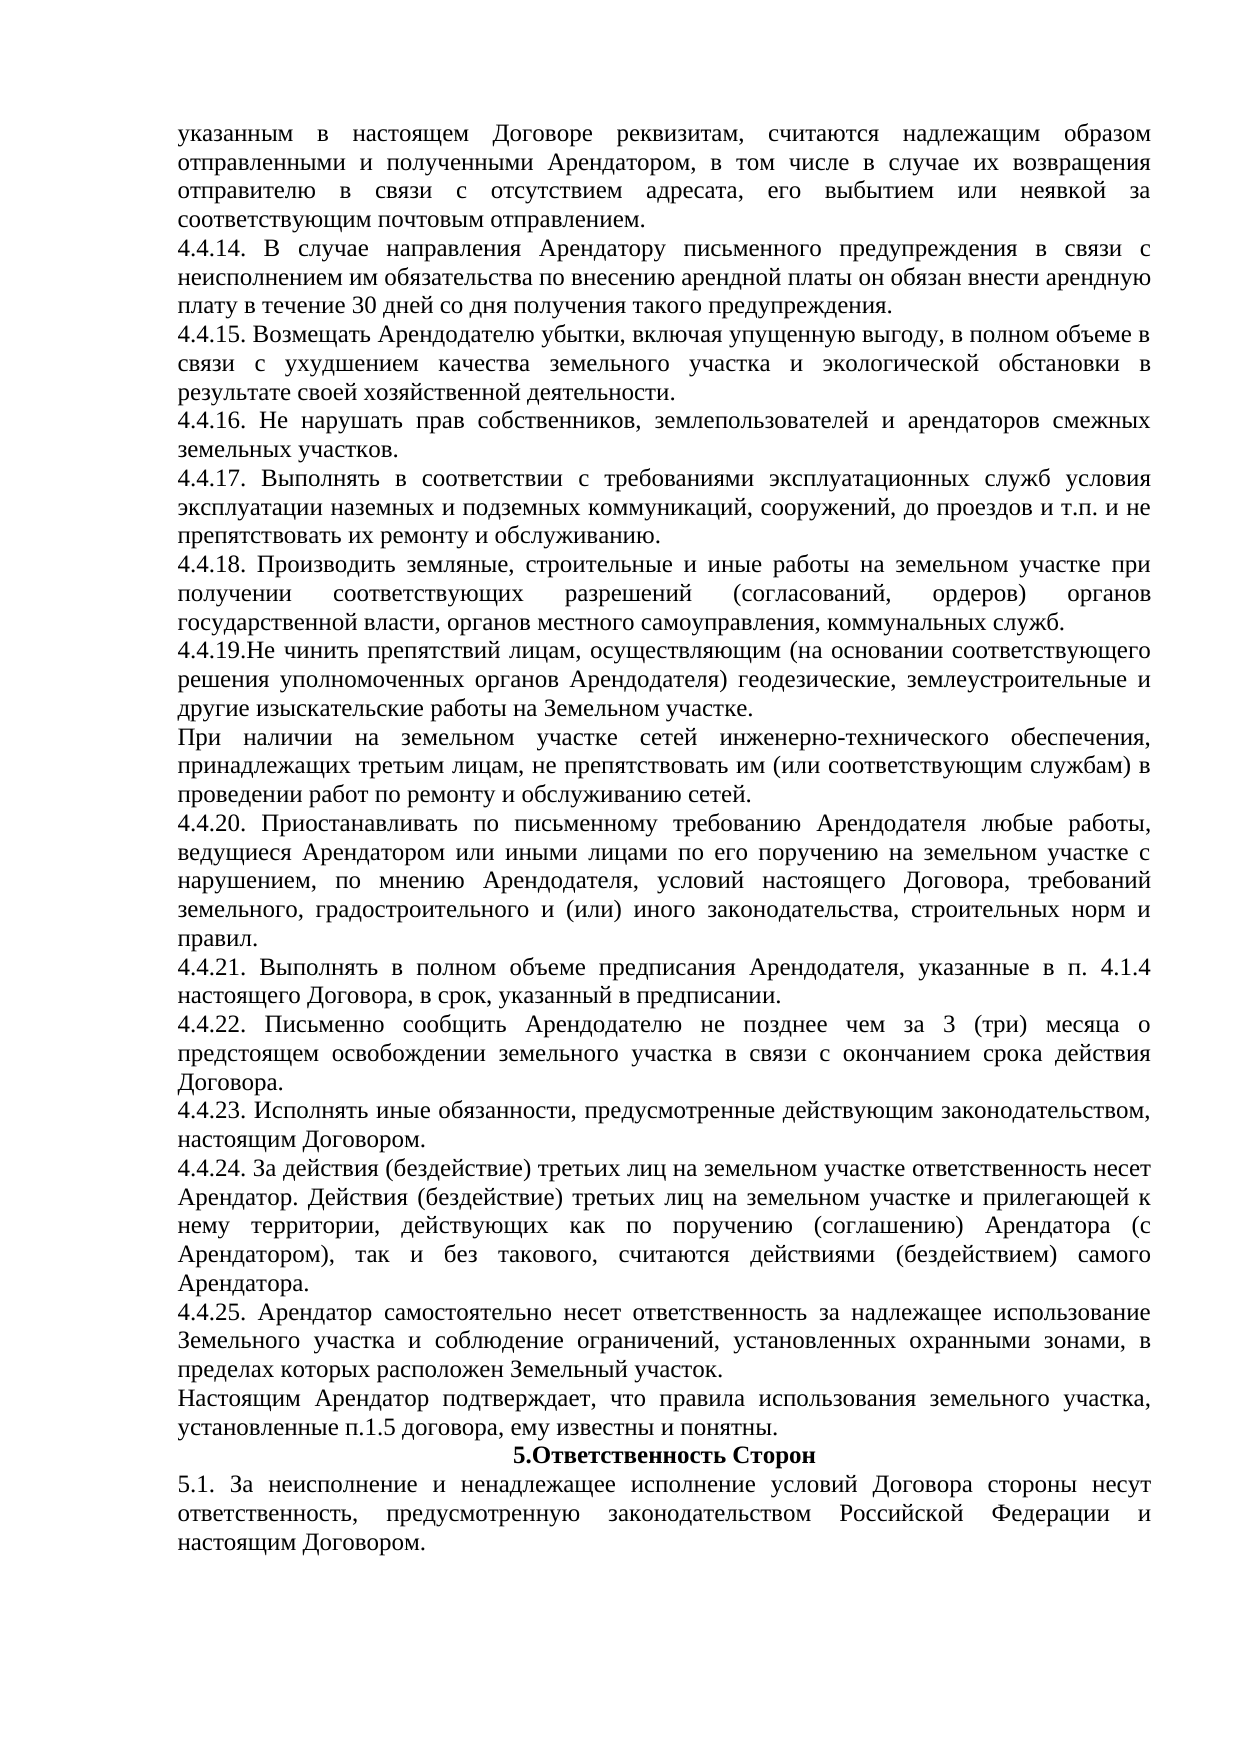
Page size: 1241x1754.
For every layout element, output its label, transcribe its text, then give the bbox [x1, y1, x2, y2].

text 4.4.22. Письменно сообщить Арендодателю не позднее чем за 3 (три) месяца о предстоящем освобождении земельного участка в связи с окончанием срока действия Договора. [177, 1009, 1152, 1096]
text 4.4.17. Выполнять в соответствии с требованиями эксплуатационных служб условия эксплуатации наземных и подземных коммуникаций, сооружений, до проездов и т.п. и не препятствовать их ремонту и обслуживанию. [177, 463, 1152, 549]
text 4.4.25. Арендатор самостоятельно несет ответственность за надлежащее использование Земельного участка и соблюдение ограничений, установленных охранными зонами, в пределах которых расположен Земельный участок. [177, 1297, 1152, 1383]
text 5.Ответственность Сторон [177, 1441, 1152, 1469]
text 4.4.20. Приостанавливать по письменному требованию Арендодателя любые работы, ведущиеся Арендатором или иными лицами по его поручению на земельном участке с нарушением, по мнению Арендодателя, условий настоящего Договора, требований земельного, градостроительного и (или) иного законодательства, строительных норм и правил. [177, 808, 1152, 952]
text 4.4.14. В случае направления Арендатору письменного предупреждения в связи с неисполнением им обязательства по внесению арендной платы он обязан внести арендную плату в течение 30 дней со дня получения такого предупреждения. [177, 233, 1152, 319]
text 4.4.15. Возмещать Арендодателю убытки, включая упущенную выгоду, в полном объеме в связи с ухудшением качества земельного участка и экологической обстановки в результате своей хозяйственной деятельности. [177, 319, 1152, 406]
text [177, 118, 1152, 233]
text 4.4.16. Не нарушать прав собственников, землепользователей и арендаторов смежных земельных участков. [177, 406, 1152, 463]
text 4.4.19.Не чинить препятствий лицам, осуществляющим (на основании соответствующего решения уполномоченных органов Арендодателя) геодезические, землеустроительные и другие изыскательские работы на Земельном участке. [177, 636, 1152, 722]
text 5.1. За неисполнение и ненадлежащее исполнение условий Договора стороны несут ответственность, предусмотренную законодательством Российской Федерации и настоящим Договором. [177, 1469, 1152, 1556]
text 4.4.21. Выполнять в полном объеме предписания Арендодателя, указанные в п. 4.1.4 настоящего Договора, в срок, указанный в предписании. [177, 952, 1152, 1009]
text При наличии на земельном участке сетей инженерно-технического обеспечения, принадлежащих третьим лицам, не препятствовать им (или соответствующим службам) в проведении работ по ремонту и обслуживанию сетей. [177, 722, 1152, 808]
text 4.4.18. Производить земляные, строительные и иные работы на земельном участке при получении соответствующих разрешений (согласований, ордеров) органов государственной власти, органов местного самоуправления, коммунальных служб. [177, 549, 1152, 636]
text Настоящим Арендатор подтверждает, что правила использования земельного участка, установленные п.1.5 договора, ему известны и понятны. [177, 1383, 1152, 1441]
text 4.4.24. За действия (бездействие) третьих лиц на земельном участке ответственность несет Арендатор. Действия (бездействие) третьих лиц на земельном участке и прилегающей к нему территории, действующих как по поручению (соглашению) Арендатора (с Арендатором), так и без такового, считаются действиями (бездействием) самого Арендатора. [177, 1153, 1152, 1297]
text 4.4.23. Исполнять иные обязанности, предусмотренные действующим законодательством, настоящим Договором. [177, 1096, 1152, 1153]
